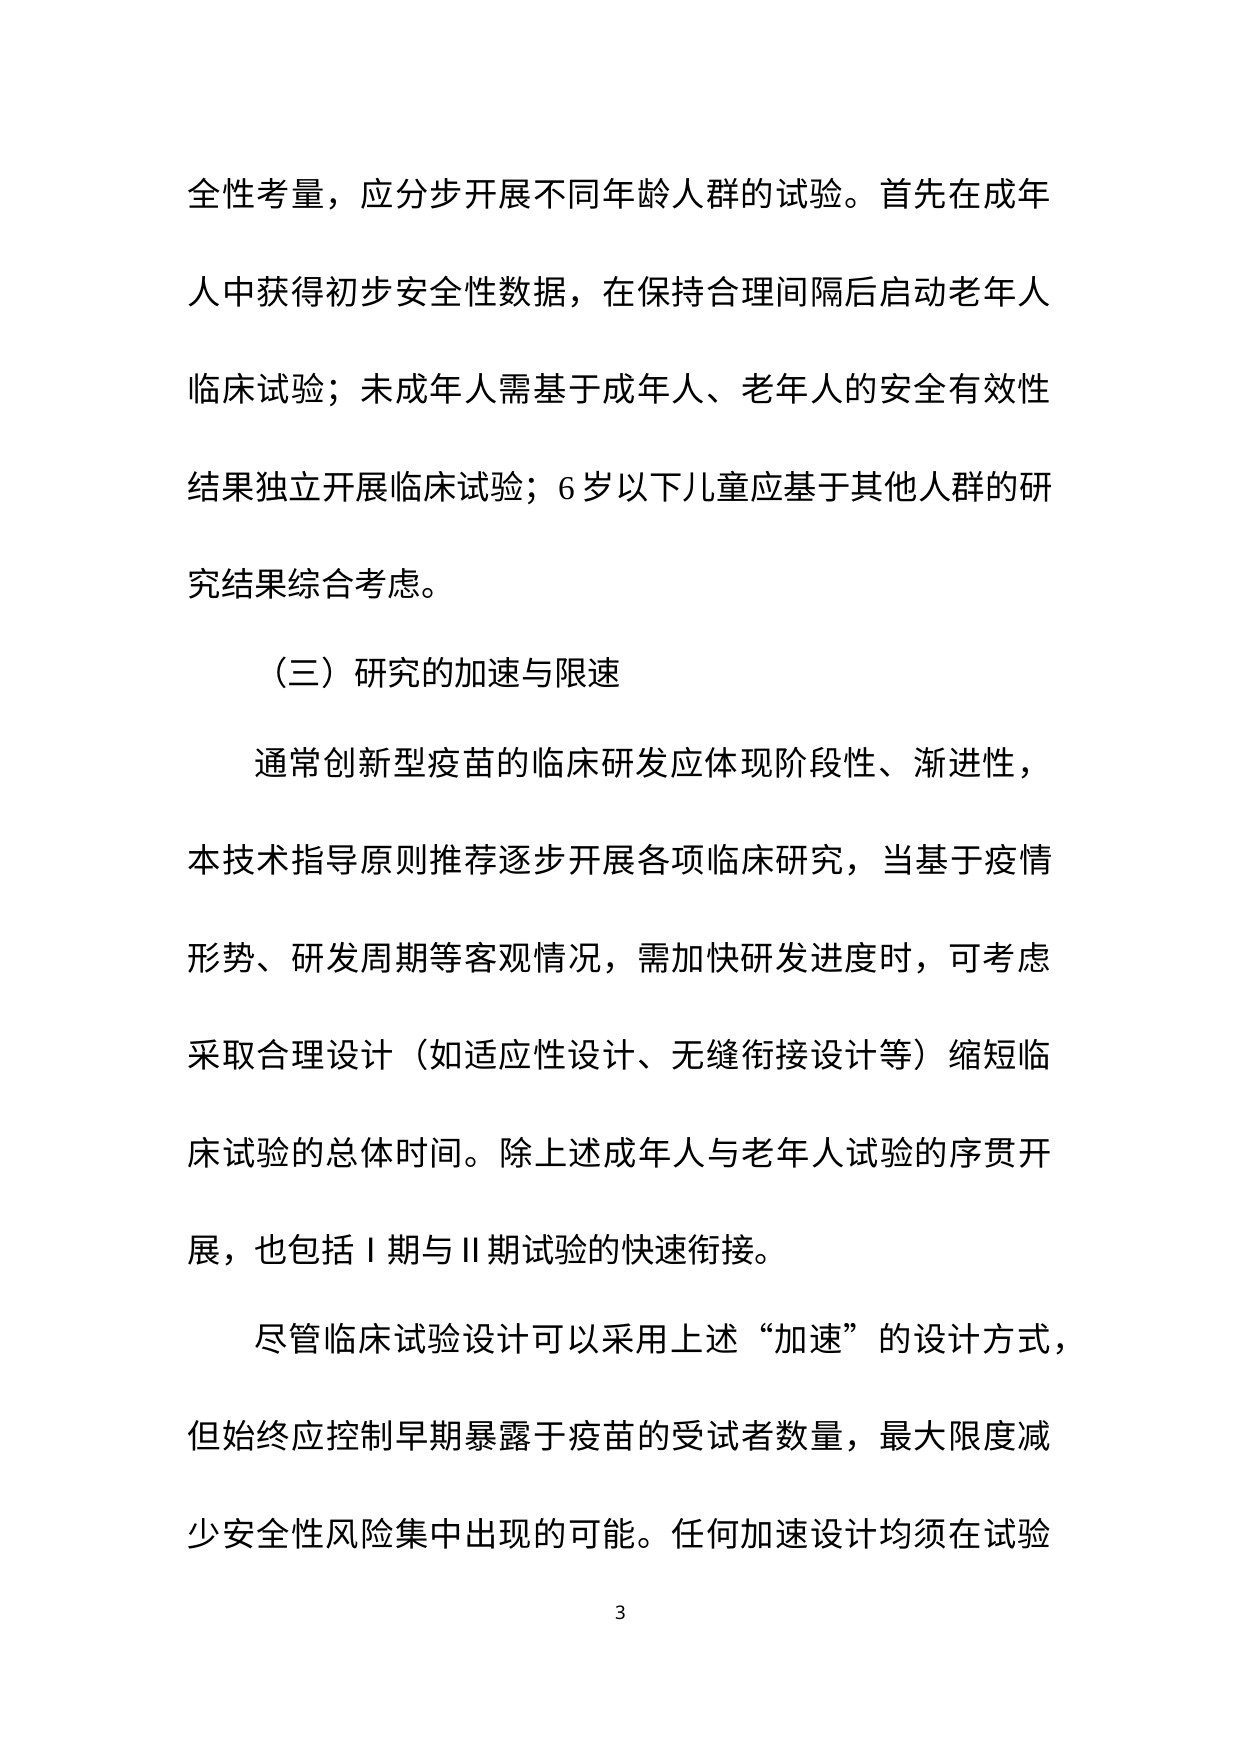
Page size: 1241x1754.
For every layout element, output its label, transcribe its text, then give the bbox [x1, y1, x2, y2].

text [187, 160, 1053, 615]
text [187, 1304, 1053, 1564]
text （三）研究的加速与限速 [187, 639, 1053, 704]
text 通常创新型疫苗的临床研发应体现阶段性、渐进性，本技术指导原则推荐逐步开展各项临床研究，当基于疫情形势、研发周期等客观情况，需加快研发进度时，可考虑采取合理设计（如适应性设计、无缝衔接设计等）缩短临床试验的总体时间。除上述成年人与老年人试验的序贯开展，也包括Ⅰ期与Ⅱ期试验的快速衔接。 [187, 728, 1053, 1280]
